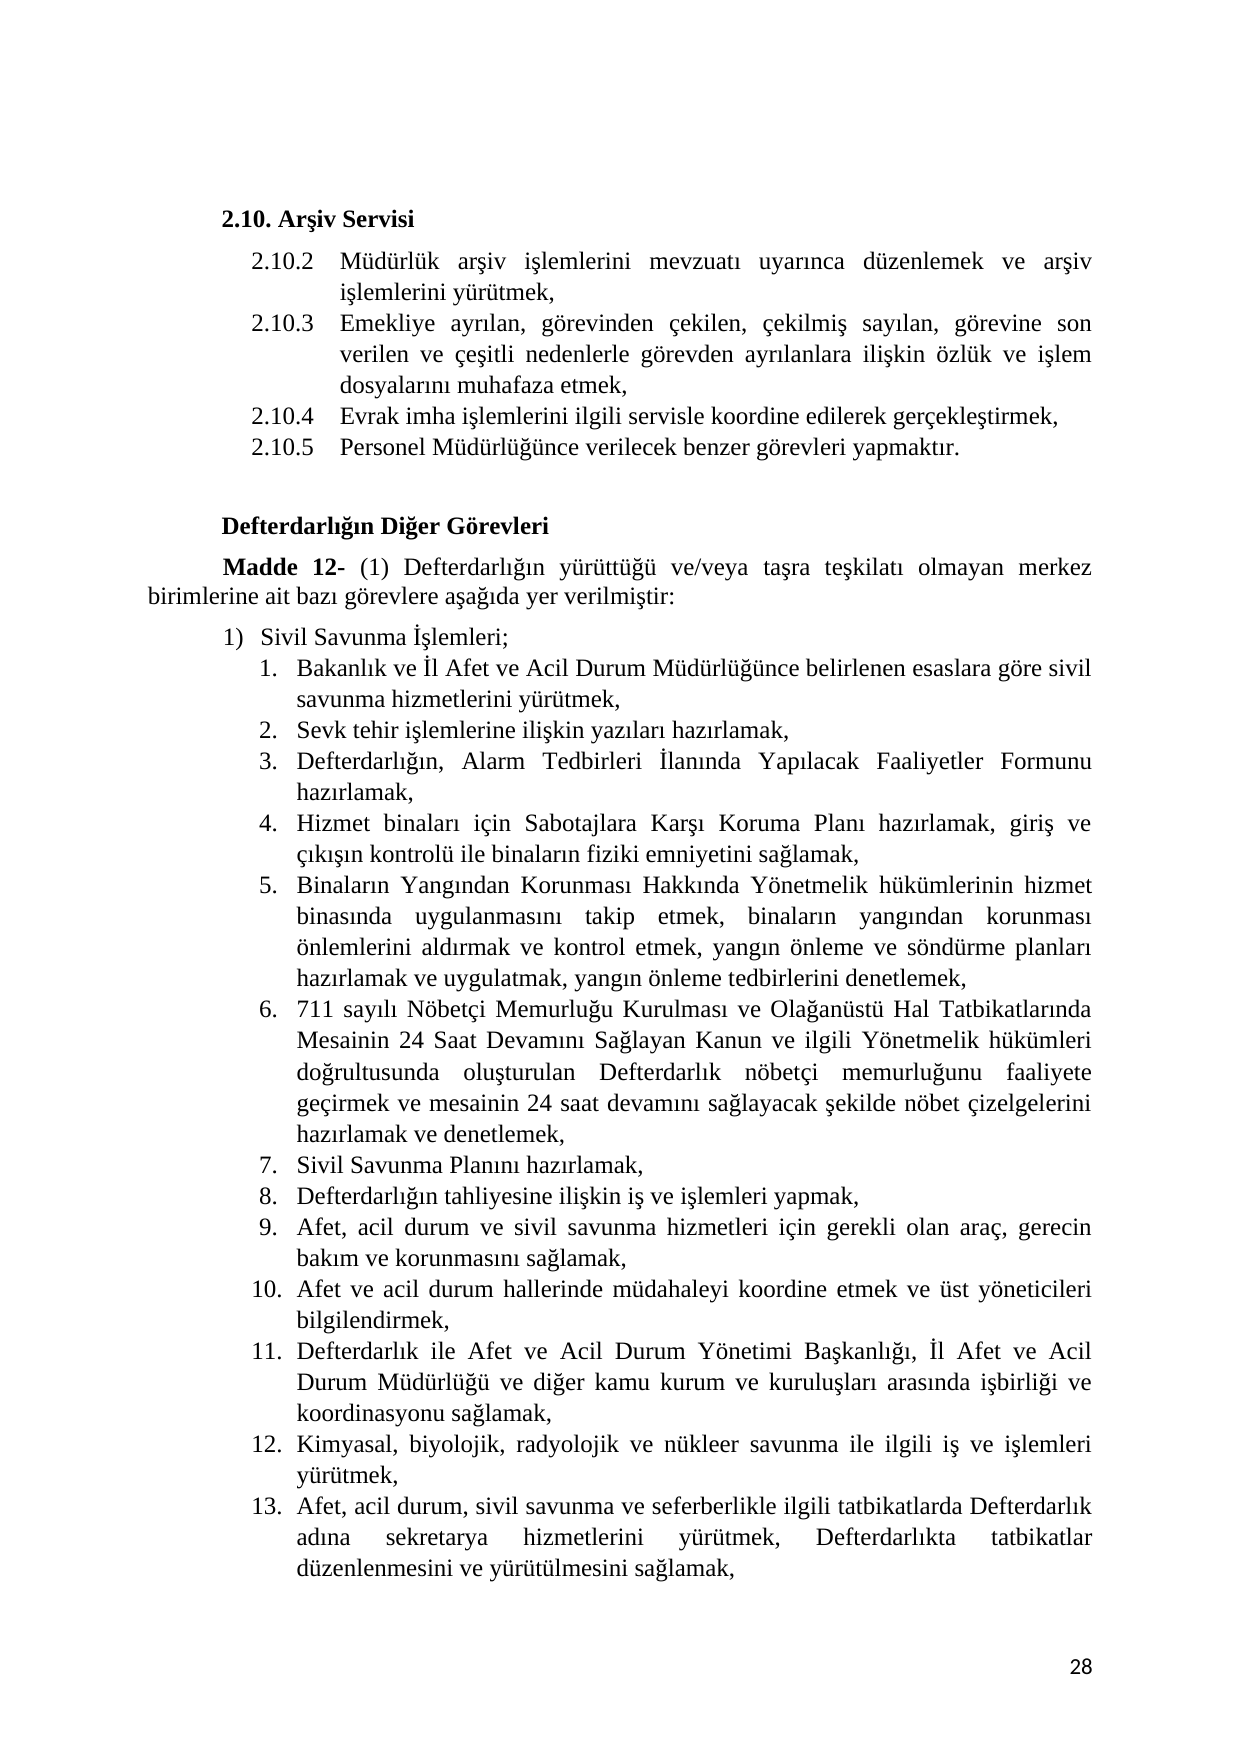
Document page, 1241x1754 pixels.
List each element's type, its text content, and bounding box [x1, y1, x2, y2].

list 711 sayılı Nöbetçi Memurluğu Kurulması ve Olağanüstü Hal Tatbikatlarında Mesainin 24 Saat Devamını Sağlayan Kanun ve ilgili Yönetmelik hükümleri doğrultusunda oluşturulan Defterdarlık nöbetçi memurluğunu faaliyete geçirmek ve mesainin 24 saat devamını sağlayacak şekilde nöbet çizelgelerini hazırlamak ve denetlemek, [259, 994, 1093, 1147]
list Defterdarlığın, Alarm Tedbirleri İlanında Yapılacak Faaliyetler Formunu hazırlamak, [259, 746, 1093, 806]
list Kimyasal, biyolojik, radyolojik ve nükleer savunma ile ilgili iş ve işlemleri yürütmek, [251, 1429, 1093, 1489]
list Bakanlık ve İl Afet ve Acil Durum Müdürlüğünce belirlenen esaslara göre sivil savunma hizmetlerini yürütmek, [259, 653, 1093, 713]
list Sivil Savunma Planını hazırlamak, [259, 1150, 1093, 1178]
list Sivil Savunma İşlemleri; [223, 622, 1093, 651]
list Evrak imha işlemlerini ilgili servisle koordine edilerek gerçekleştirmek, [251, 401, 1093, 430]
list Emekliye ayrılan, görevinden çekilen, çekilmiş sayılan, görevine son verilen ve çeşitli nedenlerle görevden ayrılanlara ilişkin özlük ve işlem dosyalarını muhafaza etmek, [251, 308, 1093, 399]
list Binaların Yangından Korunması Hakkında Yönetmelik hükümlerinin hizmet binasında uygulanmasını takip etmek, binaların yangından korunması önlemlerini aldırmak ve kontrol etmek, yangın önleme ve söndürme planları hazırlamak ve uygulatmak, yangın önleme tedbirlerini denetlemek, [259, 870, 1093, 992]
list Personel Müdürlüğünce verilecek benzer görevleri yapmaktır. [251, 432, 1093, 461]
list Afet ve acil durum hallerinde müdahaleyi koordine etmek ve üst yöneticileri bilgilendirmek, [251, 1274, 1093, 1334]
list Müdürlük arşiv işlemlerini mevzuatı uyarınca düzenlemek ve arşiv işlemlerini yürütmek, [251, 246, 1093, 306]
list Defterdarlığın tahliyesine ilişkin iş ve işlemleri yapmak, [259, 1181, 1093, 1209]
list Afet, acil durum, sivil savunma ve seferberlikle ilgili tatbikatlarda Defterdarlık adına sekretarya hizmetlerini yürütmek, Defterdarlıkta tatbikatlar düzenlenmesini ve yürütülmesini sağlamak, [251, 1491, 1093, 1582]
list Sevk tehir işlemlerine ilişkin yazıları hazırlamak, [259, 715, 1093, 744]
text 2.10. Arşiv Servisi [148, 204, 1091, 233]
list Defterdarlık ile Afet ve Acil Durum Yönetimi Başkanlığı, İl Afet ve Acil Durum Müdürlüğü ve diğer kamu kurum ve kuruluşları arasında işbirliği ve koordinasyonu sağlamak, [251, 1336, 1093, 1427]
list Hizmet binaları için Sabotajlara Karşı Koruma Planı hazırlamak, giriş ve çıkışın kontrolü ile binaların fiziki emniyetini sağlamak, [259, 808, 1093, 868]
text Madde 12- (1) Defterdarlığın yürüttüğü ve/veya taşra teşkilatı olmayan merkez birimlerine ait bazı görevlere aşağıda yer verilmiştir: [148, 552, 1093, 609]
list Afet, acil durum ve sivil savunma hizmetleri için gerekli olan araç, gerecin bakım ve korunmasını sağlamak, [259, 1212, 1093, 1272]
text Defterdarlığın Diğer Görevleri [148, 511, 1093, 539]
